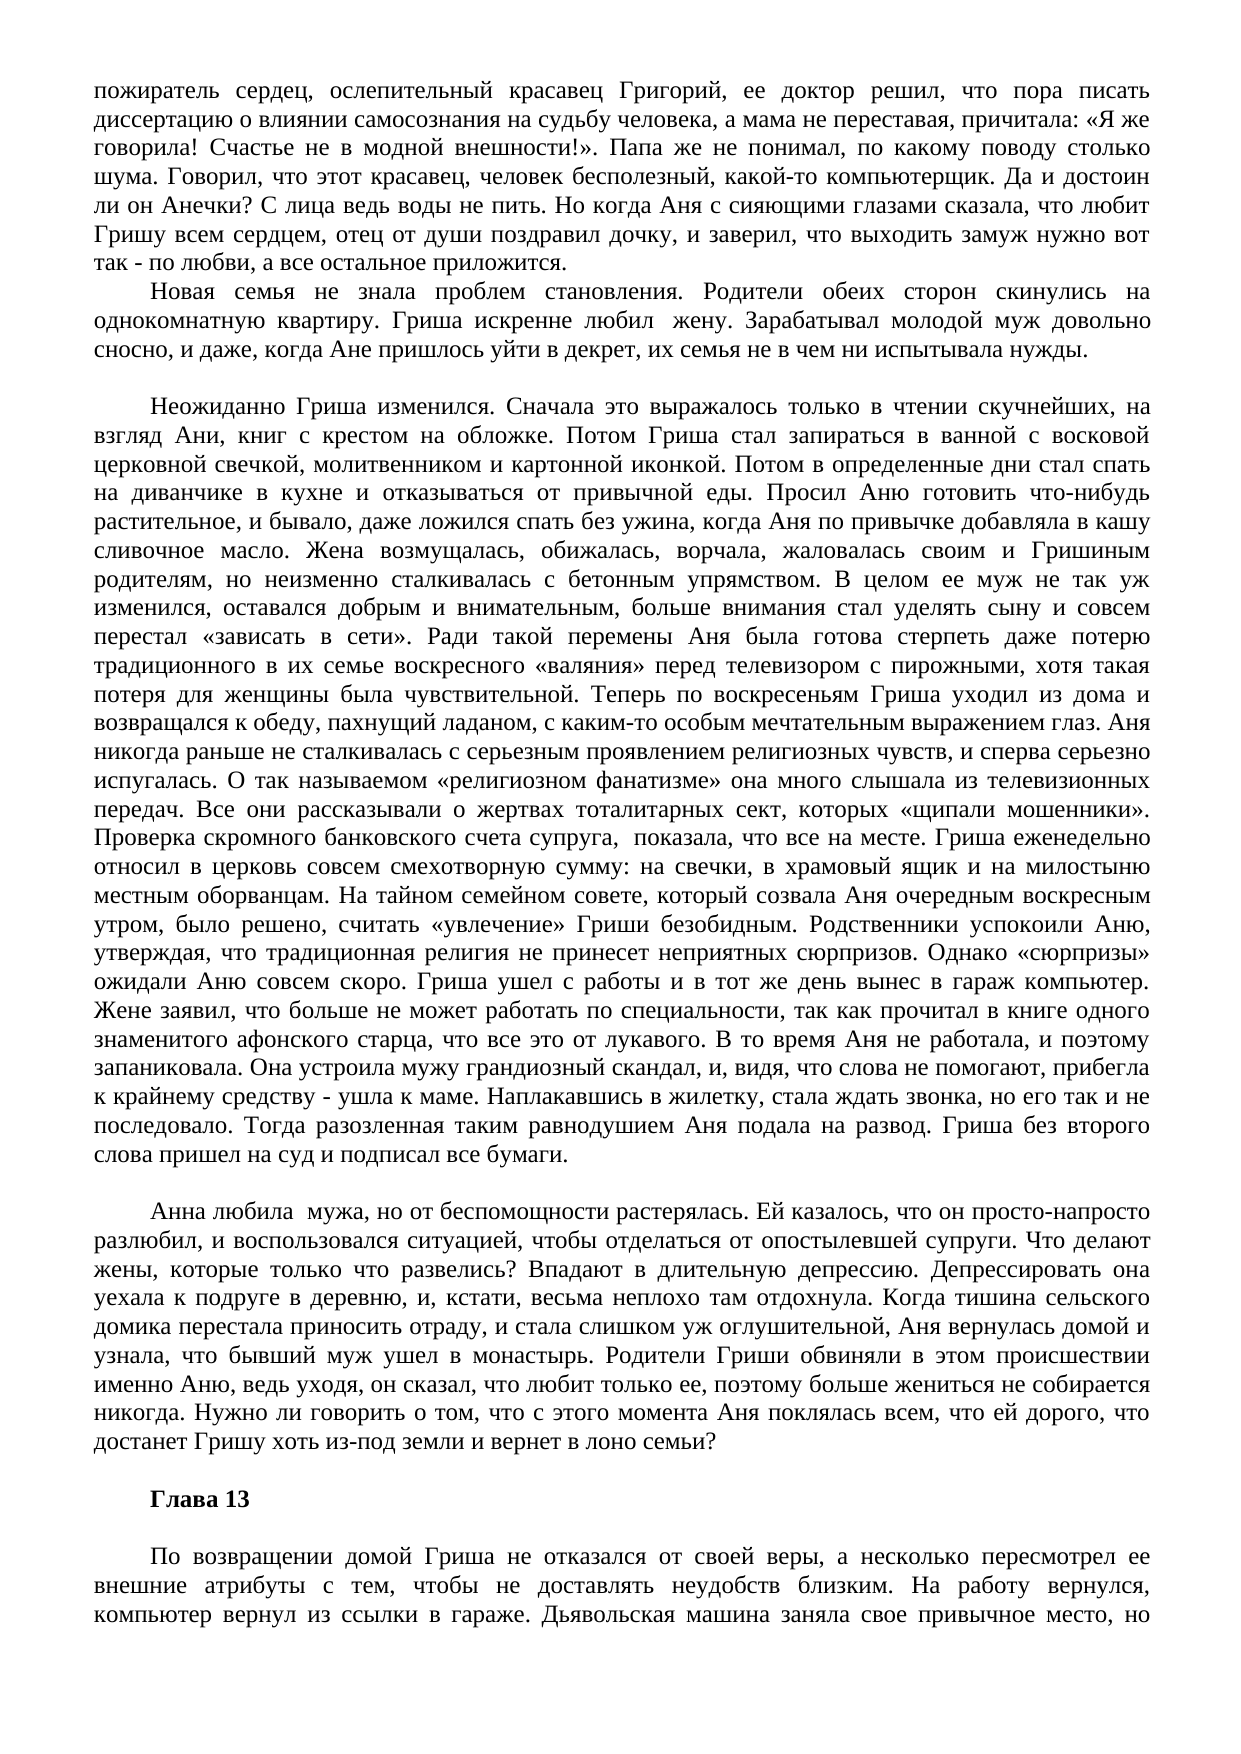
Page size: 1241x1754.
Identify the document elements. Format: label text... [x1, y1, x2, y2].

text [94, 1541, 1152, 1627]
text Глава 13 [94, 1484, 1152, 1512]
text Анна любила мужа, но от беспомощности растерялась. Ей казалось, что он просто-напросто разлюбил, и воспользовался ситуацией, чтобы отделаться от опостылевшей супруги. Что делают жены, которые только что развелись? Впадают в длительную депрессию. Депрессировать она уехала к подруге в деревню, и, кстати, весьма неплохо там отдохнула. Когда тишина сельского домика перестала приносить отраду, и стала слишком уж оглушительной, Аня вернулась домой и узнала, что бывший муж ушел в монастырь. Родители Гриши обвиняли в этом происшествии именно Аню, ведь уходя, он сказал, что любит только ее, поэтому больше жениться не собирается никогда. Нужно ли говорить о том, что с этого момента Аня поклялась всем, что ей дорого, что достанет Гришу хоть из-под земли и вернет в лоно семьи? [94, 1196, 1152, 1455]
text Новая семья не знала проблем становления. Родители обеих сторон скинулись на однокомнатную квартиру. Гриша искренне любил жену. Зарабатывал молодой муж довольно сносно, и даже, когда Ане пришлось уйти в декрет, их семья не в чем ни испытывала нужды. [94, 276, 1152, 362]
text Неожиданно Гриша изменился. Сначала это выражалось только в чтении скучнейших, на взгляд Ани, книг с крестом на обложке. Потом Гриша стал запираться в ванной с восковой церковной свечкой, молитвенником и картонной иконкой. Потом в определенные дни стал спать на диванчике в кухне и отказываться от привычной еды. Просил Аню готовить что-нибудь растительное, и бывало, даже ложился спать без ужина, когда Аня по привычке добавляла в кашу сливочное масло. Жена возмущалась, обижалась, ворчала, жаловалась своим и Гришиным родителям, но неизменно сталкивалась с бетонным упрямством. В целом ее муж не так уж изменился, оставался добрым и внимательным, больше внимания стал уделять сыну и совсем перестал «зависать в сети». Ради такой перемены Аня была готова стерпеть даже потерю традиционного в их семье воскресного «валяния» перед телевизором с пирожными, хотя такая потеря для женщины была чувствительной. Теперь по воскресеньям Гриша уходил из дома и возвращался к обеду, пахнущий ладаном, с каким-то особым мечтательным выражением глаз. Аня никогда раньше не сталкивалась с серьезным проявлением религиозных чувств, и сперва серьезно испугалась. О так называемом «религиозном фанатизме» она много слышала из телевизионных передач. Все они рассказывали о жертвах тоталитарных сект, которых «щипали мошенники». Проверка скромного банковского счета супруга, показала, что все на месте. Гриша еженедельно относил в церковь совсем смехотворную сумму: на свечки, в храмовый ящик и на милостыню местным оборванцам. На тайном семейном совете, который созвала Аня очередным воскресным утром, было решено, считать «увлечение» Гриши безобидным. Родственники успокоили Аню, утверждая, что традиционная религия не принесет неприятных сюрпризов. Однако «сюрпризы» ожидали Аню совсем скоро. Гриша ушел с работы и в тот же день вынес в гараж компьютер. Жене заявил, что больше не может работать по специальности, так как прочитал в книге одного знаменитого афонского старца, что все это от лукавого. В то время Аня не работала, и поэтому запаниковала. Она устроила мужу грандиозный скандал, и, видя, что слова не помогают, прибегла к крайнему средству - ушла к маме. Наплакавшись в жилетку, стала ждать звонка, но его так и не последовало. Тогда разозленная таким равнодушием Аня подала на развод. Гриша без второго слова пришел на суд и подписал все бумаги. [94, 391, 1152, 1167]
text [94, 75, 1152, 276]
